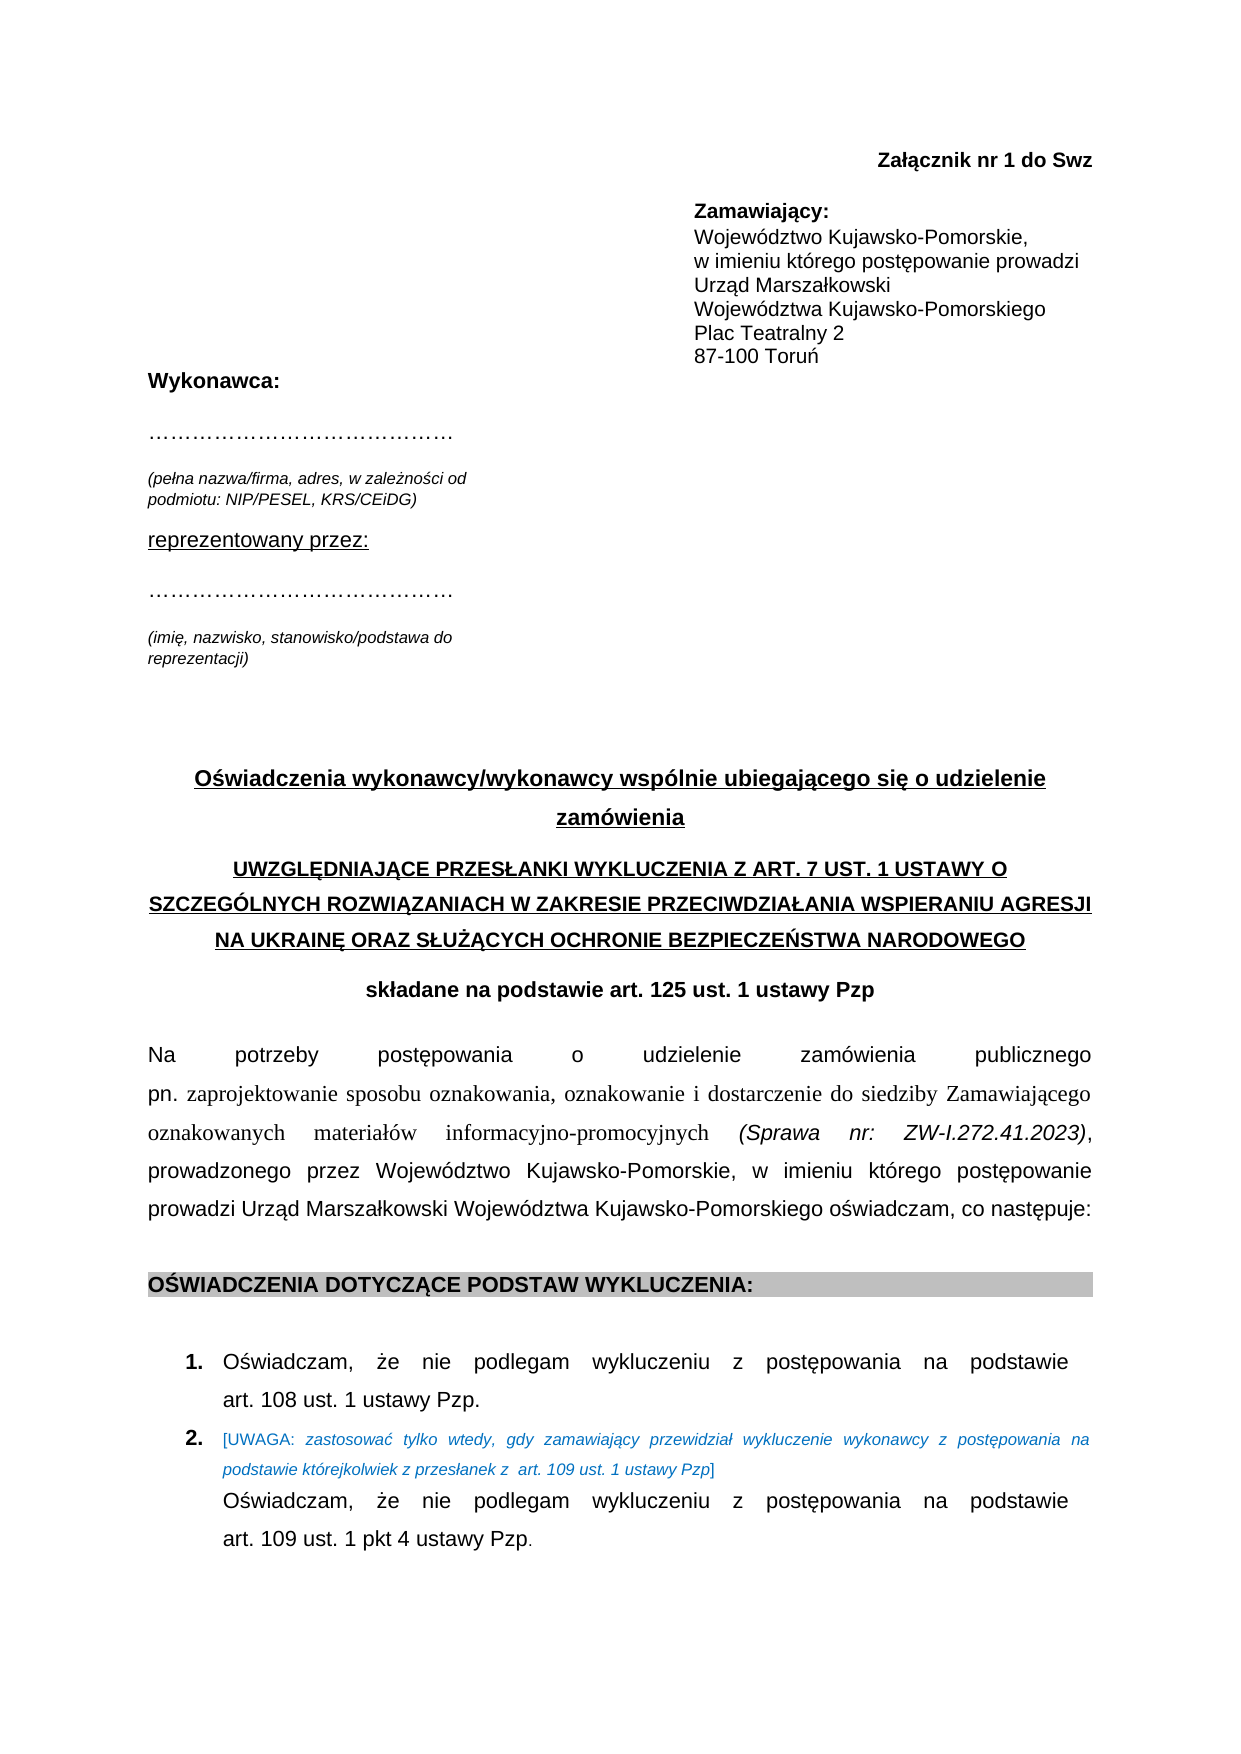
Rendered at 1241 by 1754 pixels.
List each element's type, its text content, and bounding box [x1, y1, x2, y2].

list Oświadczam, że nie podlegam wykluczeniu z postępowania na podstawie art. 109 ust. 1 pkt 4 ustawy Pzp. [223, 1488, 1093, 1551]
text (imię, nazwisko, stanowisko/podstawa do reprezentacji) [148, 628, 472, 668]
text (pełna nazwa/firma, adres, w zależności od podmiotu: NIP/PESEL, KRS/CEiDG) [148, 469, 472, 509]
text Urząd Marszałkowski [694, 272, 1093, 296]
text Wykonawca: [148, 368, 1093, 393]
text Zamawiający: [694, 199, 1093, 223]
text w imieniu którego postępowanie prowadzi [694, 248, 1093, 272]
text …………………………………… [148, 577, 472, 603]
text Województwa Kujawsko-Pomorskiego [694, 296, 1093, 320]
text Plac Teatralny 2 [694, 320, 1093, 344]
text Na potrzeby postępowania o udzielenie zamówienia publicznego pn. zaprojektowanie sposobu oznakowania, oznakowanie i dostarczenie do siedziby Zamawiającego oznakowanych materiałów informacyjno-promocyjnych (Sprawa nr: ZW-I.272.41.2023), prowadzonego przez Województwo Kujawsko-Pomorskie, w imieniu którego postępowanie prowadzi Urząd Marszałkowski Województwa Kujawsko-Pomorskiego oświadczam, co następuje: [148, 1042, 1093, 1221]
text Oświadczenia wykonawcy/wykonawcy wspólnie ubiegającego się o udzielenie zamówienia [148, 765, 1093, 831]
text …………………………………… [148, 419, 472, 444]
text 87-100 Toruń [694, 344, 1093, 368]
text Załącznik nr 1 do Swz [664, 148, 1093, 172]
list [UWAGA: zastosować tylko wtedy, gdy zamawiający przewidział wykluczenie wykonawcy z postępowania na podstawie którejkolwiek z przesłanek z art. 109 ust. 1 ustawy Pzp] [185, 1425, 1093, 1479]
text reprezentowany przez: [148, 527, 1093, 552]
text składane na podstawie art. 125 ust. 1 ustawy Pzp [148, 977, 1093, 1002]
list Oświadczam, że nie podlegam wykluczeniu z postępowania na podstawie art. 108 ust. 1 ustawy Pzp. [185, 1349, 1093, 1412]
text Województwo Kujawsko-Pomorskie, [694, 224, 1093, 248]
text OŚWIADCZENIA DOTYCZĄCE PODSTAW WYKLUCZENIA: [148, 1272, 1093, 1297]
text UWZGLĘDNIAJĄCE PRZESŁANKI WYKLUCZENIA Z ART. 7 UST. 1 USTAWY o szczególnych rozwiązaniach w zakresie przeciwdziałania wspieraniu agresji na Ukrainę oraz służących ochronie bezpieczeństwa narodowego [148, 856, 1093, 952]
